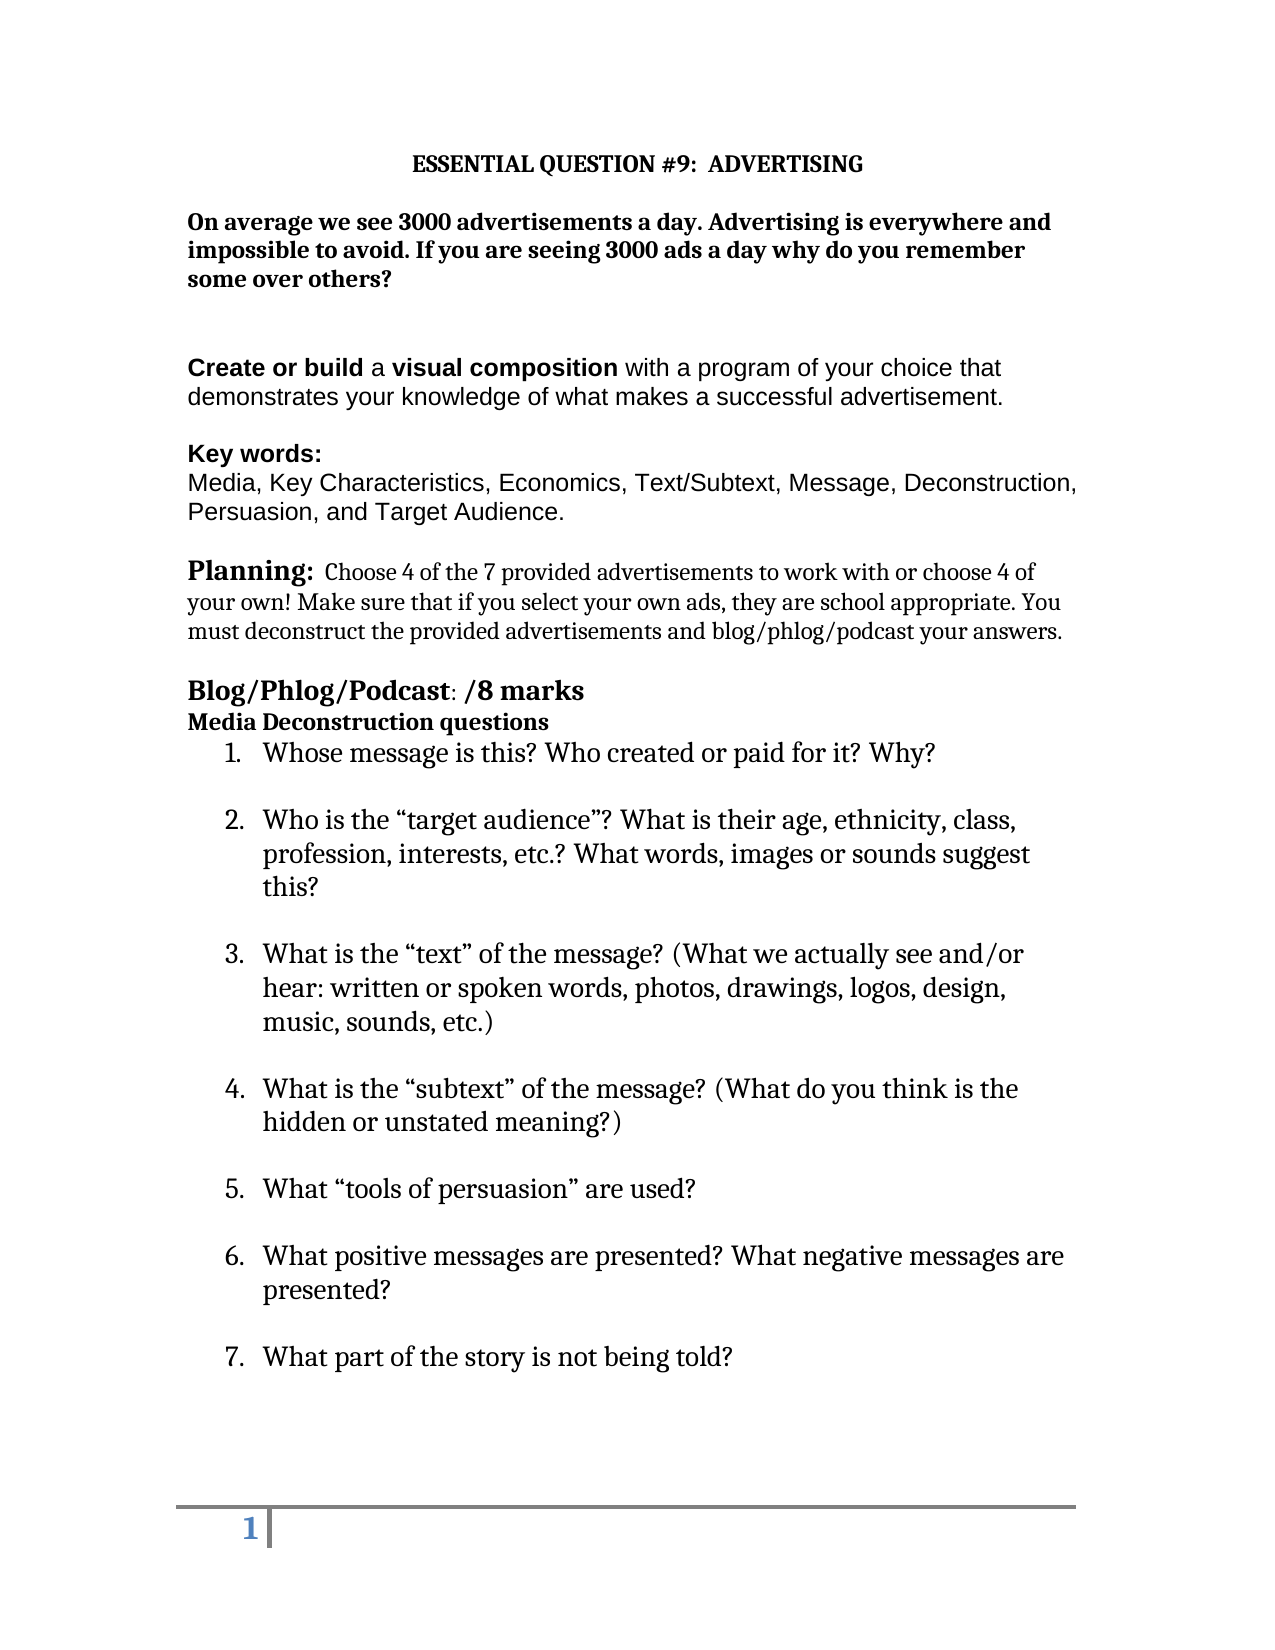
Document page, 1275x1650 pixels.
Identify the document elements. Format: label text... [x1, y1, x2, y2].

text Media Deconstruction questions [187, 708, 1087, 736]
list What is the “subtext” of the message? (What do you think is the hidden or unstated meaning?) [225, 1072, 1087, 1139]
text Blog/Phlog/Podcast: /8 marks [187, 674, 1087, 708]
list What “tools of persuasion” are used? [225, 1172, 1087, 1206]
text Create or build a visual composition with a program of your choice that demonstrates your knowledge of what makes a successful advertisement. [187, 353, 1087, 411]
text Planning: Choose 4 of the 7 provided advertisements to work with or choose 4 of your own! Make sure that if you select your own ads, they are school appropriate. You must deconstruct the provided advertisements and blog/phlog/podcast your answers. [187, 554, 1087, 645]
list Who is the “target audience”? What is their age, ethnicity, class, profession, interests, etc.? What words, images or sounds suggest this? [225, 803, 1087, 904]
text Media, Key Characteristics, Economics, Text/Subtext, Message, Deconstruction, Persuasion, and Target Audience. [187, 468, 1087, 526]
text On average we see 3000 advertisements a day. Advertising is everywhere and impossible to avoid. If you are seeing 3000 ads a day why do you remember some over others? [187, 207, 1087, 294]
list What is the “text” of the message? (What we actually see and/or hear: written or spoken words, photos, drawings, logos, design, music, sounds, etc.) [225, 938, 1087, 1038]
text ESSENTIAL QUESTION #9: ADVERTISING [187, 150, 1087, 179]
text Key words: [187, 439, 1087, 468]
list What positive messages are presented? What negative messages are presented? [225, 1239, 1087, 1307]
list Whose message is this? Who created or paid for it? Why? [225, 736, 1087, 770]
list What part of the story is not being told? [225, 1340, 1087, 1374]
